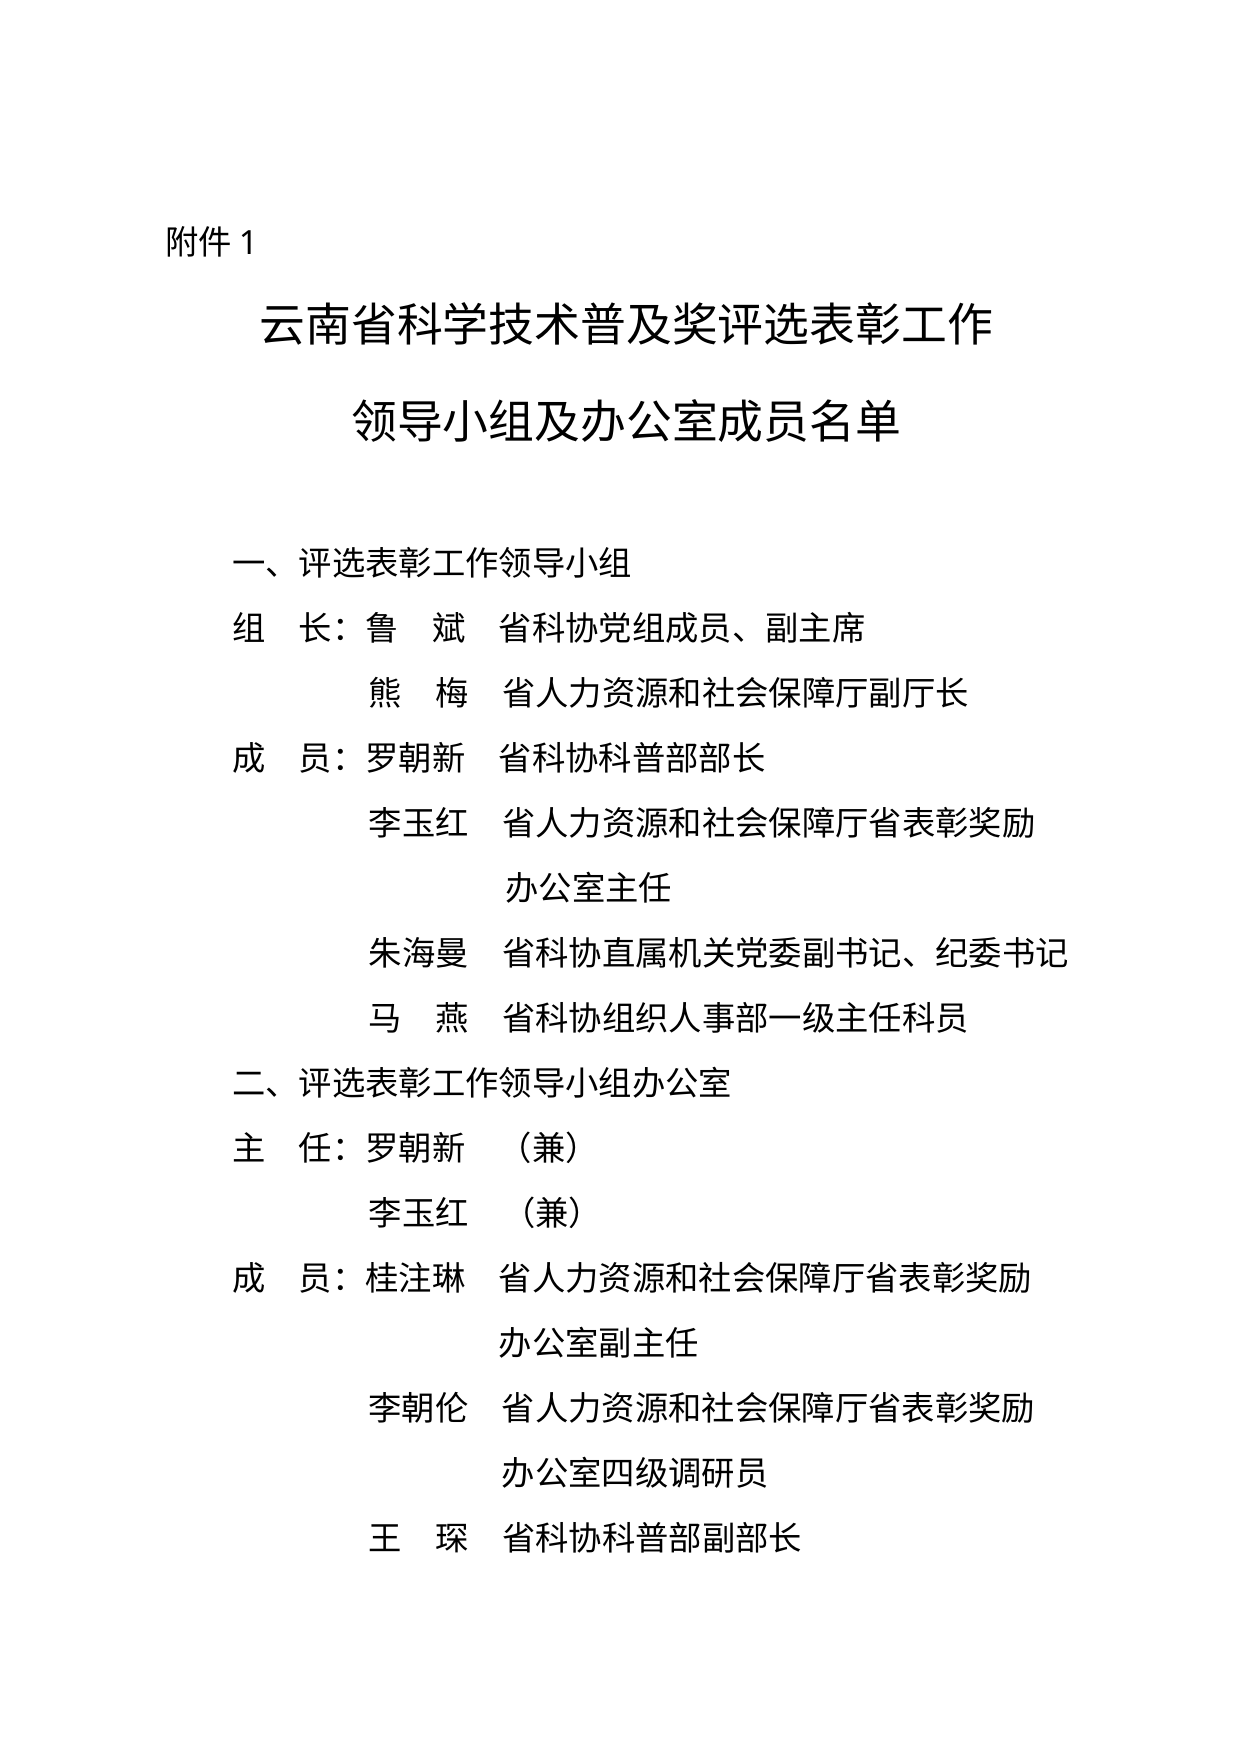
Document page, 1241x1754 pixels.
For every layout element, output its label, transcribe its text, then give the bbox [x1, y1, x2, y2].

text 李玉红 省人力资源和社会保障厅省表彰奖励 办公室主任 [368, 788, 1087, 918]
text 云南省科学技术普及奖评选表彰工作 领导小组及办公室成员名单 [165, 273, 1087, 468]
text 李朝伦 省人力资源和社会保障厅省表彰奖励 办公室四级调研员 [368, 1373, 1087, 1503]
text 朱海曼 省科协直属机关党委副书记、纪委书记 [165, 918, 1087, 983]
text 二、评选表彰工作领导小组办公室 [165, 1048, 1087, 1113]
text 李玉红 （兼） [165, 1178, 1087, 1243]
text 熊 梅 省人力资源和社会保障厅副厅长 [165, 658, 1087, 723]
text 一、评选表彰工作领导小组 [165, 528, 1087, 593]
text 成 员：桂注琳 省人力资源和社会保障厅省表彰奖励 办公室副主任 [232, 1243, 1087, 1373]
text 王 琛 省科协科普部副部长 [165, 1503, 1087, 1568]
text 附件1 [165, 208, 1087, 273]
text 主 任：罗朝新 （兼） [165, 1113, 1087, 1178]
text 马 燕 省科协组织人事部一级主任科员 [165, 983, 1087, 1048]
text 成 员：罗朝新 省科协科普部部长 [165, 723, 1087, 788]
text 组 长：鲁 斌 省科协党组成员、副主席 [165, 593, 1087, 658]
